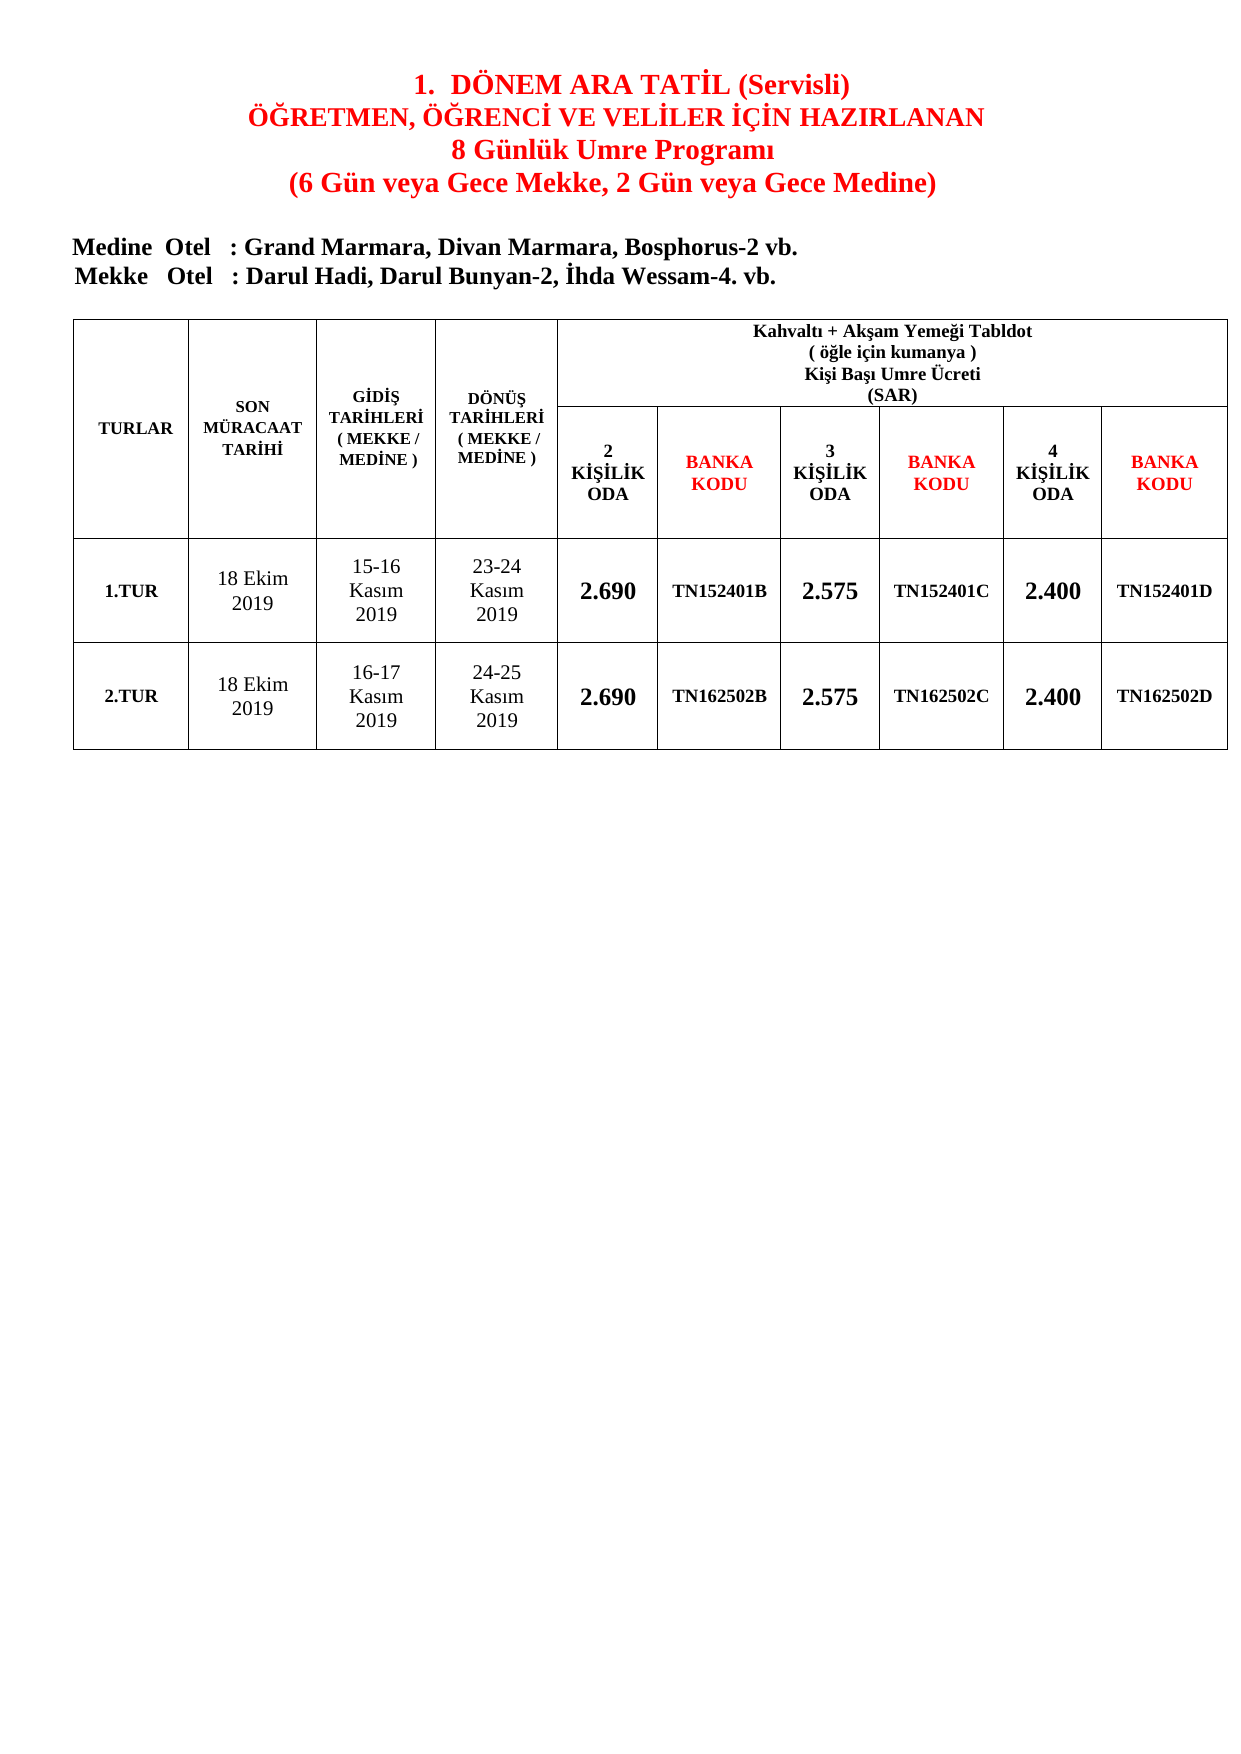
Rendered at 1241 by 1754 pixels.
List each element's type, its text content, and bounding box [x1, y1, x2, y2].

text Medine Otel : Grand Marmara, Divan Marmara, Bosphorus-2 vb. [16, 232, 1152, 261]
table_cell BANKA KODU [1102, 407, 1227, 538]
table_header GİDİŞ TARİHLERİ ( MEKKE / MEDİNE ) [317, 320, 435, 538]
table_cell BANKA KODU [658, 407, 780, 538]
text Mekke Otel : Darul Hadi, Darul Bunyan-2, İhda Wessam-4. vb. [17, 261, 1152, 290]
table_cell 3 KİŞİLİK ODA [781, 407, 879, 538]
text 8 Günlük Umre Programı [74, 132, 1152, 165]
table_cell 2.575 [781, 539, 879, 642]
list DÖNEM ARA TATİL (Servisli) [111, 67, 1152, 101]
table_cell BANKA KODU [880, 407, 1003, 538]
table_cell TN162502B [658, 643, 780, 749]
table_cell 24-25 Kasım 2019 [436, 643, 557, 749]
table_cell 15-16 Kasım 2019 [317, 539, 435, 642]
table_cell TN152401C [880, 539, 1003, 642]
table_cell 1.TUR [74, 539, 188, 642]
table_cell TN152401B [658, 539, 780, 642]
table_cell 2.400 [1004, 643, 1101, 749]
table_cell 18 Ekim 2019 [189, 539, 316, 642]
table_header TURLAR [74, 320, 188, 538]
table_cell 4 KİŞİLİK ODA [1004, 407, 1101, 538]
table_header SON MÜRACAAT TARİHİ [189, 320, 316, 538]
table_cell 2.690 [558, 539, 657, 642]
text (6 Gün veya Gece Mekke, 2 Gün veya Gece Medine) [74, 165, 1152, 199]
table_cell TN162502D [1102, 643, 1227, 749]
table_cell 2.TUR [74, 643, 188, 749]
table_cell 2 KİŞİLİK ODA [558, 407, 657, 538]
text ÖĞRETMEN, ÖĞRENCİ VE VELİLER İÇİN HAZIRLANAN [74, 101, 1152, 132]
table_cell 2.690 [558, 643, 657, 749]
table_cell 2.575 [781, 643, 879, 749]
table_cell 2.400 [1004, 539, 1101, 642]
table_cell TN162502C [880, 643, 1003, 749]
table_cell 23-24 Kasım 2019 [436, 539, 557, 642]
table_cell 16-17 Kasım 2019 [317, 643, 435, 749]
table_cell TN152401D [1102, 539, 1227, 642]
table_cell 18 Ekim 2019 [189, 643, 316, 749]
table_header Kahvaltı + Akşam Yemeği Tabldot ( öğle için kumanya ) Kişi Başı Umre Ücreti (SAR) [558, 320, 1227, 406]
table_header DÖNÜŞ TARİHLERİ ( MEKKE / MEDİNE ) [436, 320, 557, 538]
